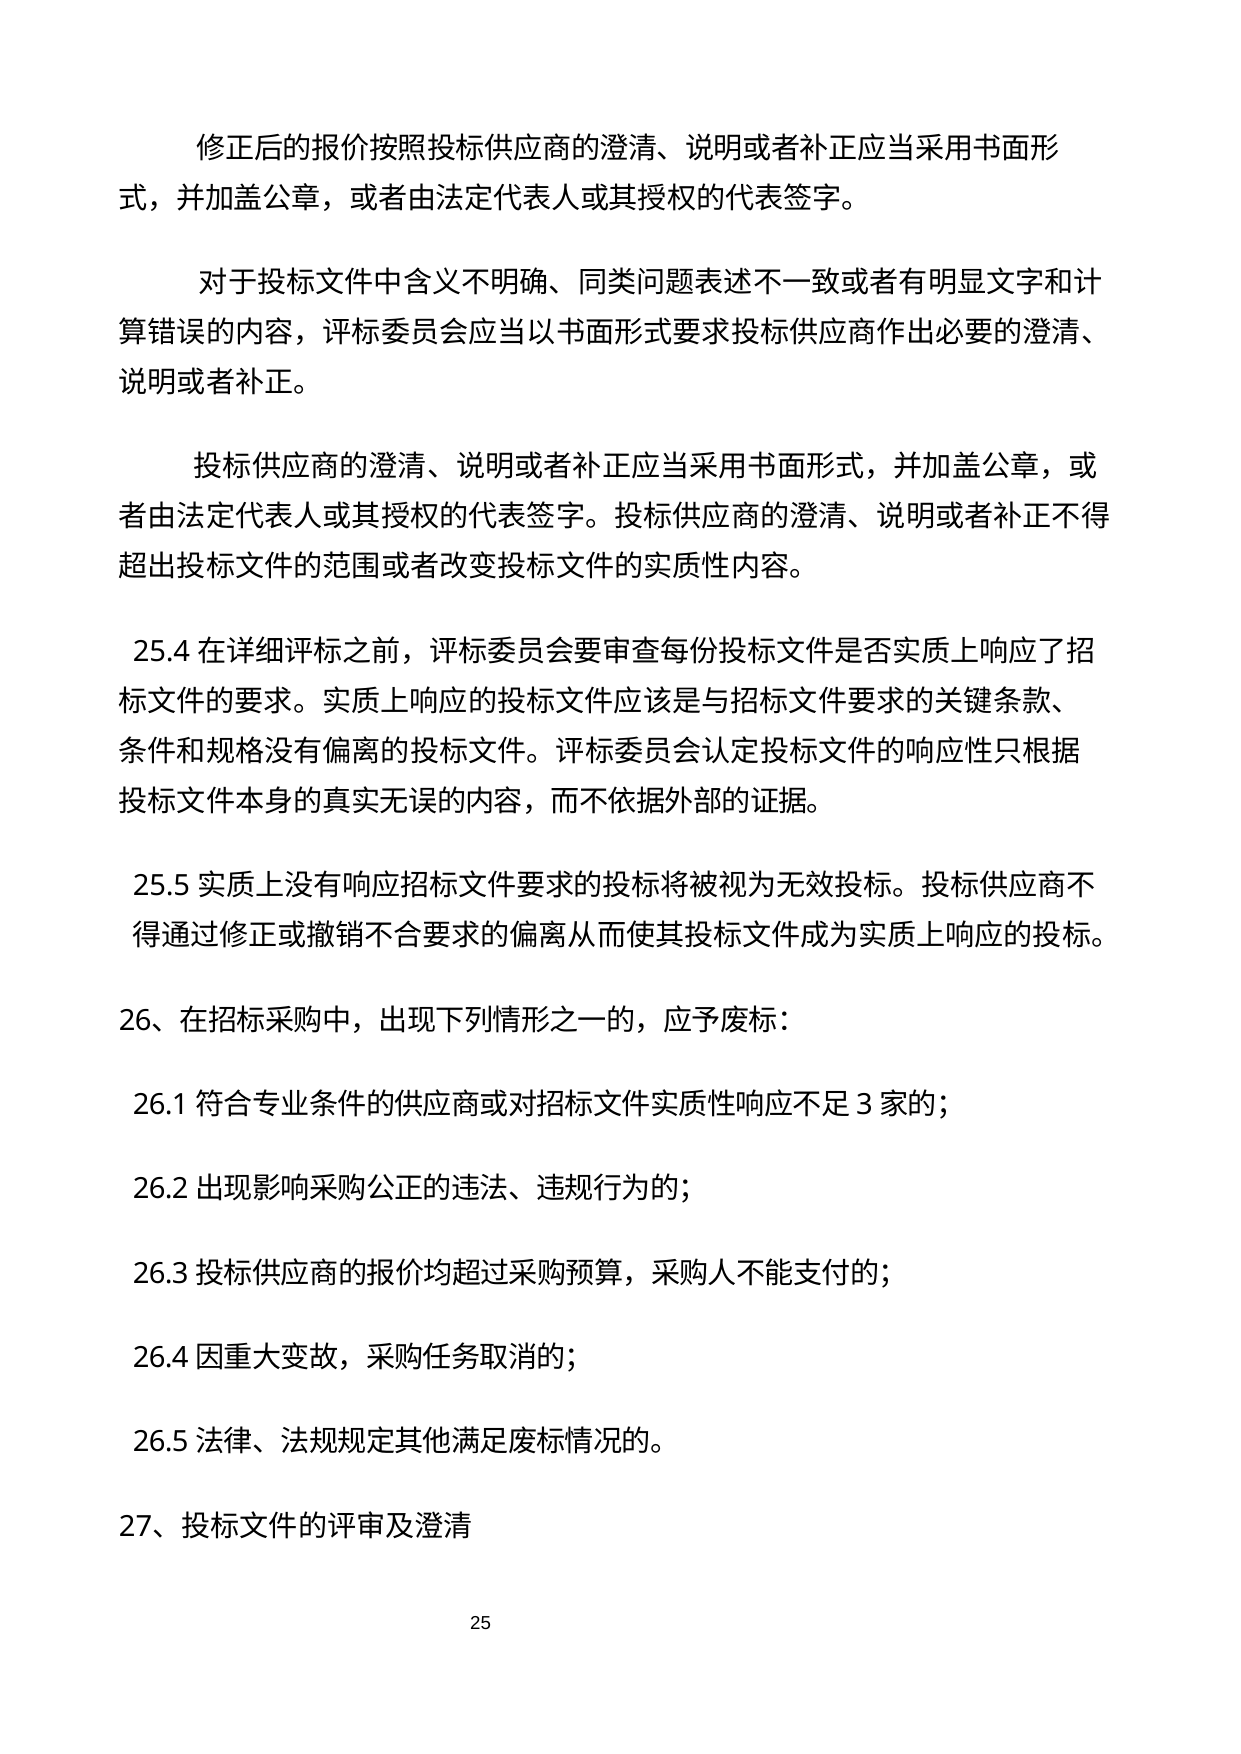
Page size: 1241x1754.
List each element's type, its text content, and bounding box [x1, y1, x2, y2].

text 25.4 在详细评标之前，评标委员会要审查每份投标文件是否实质上响应了招标文件的要求。实质上响应的投标文件应该是与招标文件要求的关键条款、条件和规格没有偏离的投标文件。评标委员会认定投标文件的响应性只根据投标文件本身的真实无误的内容，而不依据外部的证据。 [118, 621, 1108, 821]
text 修正后的报价按照投标供应商的澄清、说明或者补正应当采用书面形式，并加盖公章，或者由法定代表人或其授权的代表签字。 [118, 118, 1110, 218]
text 投标供应商的澄清、说明或者补正应当采用书面形式，并加盖公章，或者由法定代表人或其授权的代表签字。投标供应商的澄清、说明或者补正不得超出投标文件的范围或者改变投标文件的实质性内容。 [118, 437, 1110, 587]
text 26.5 法律、法规规定其他满足废标情况的。 [133, 1412, 1122, 1462]
text 对于投标文件中含义不明确、同类问题表述不一致或者有明显文字和计算错误的内容，评标委员会应当以书面形式要求投标供应商作出必要的澄清、说明或者补正。 [118, 252, 1110, 402]
text 26.1 符合专业条件的供应商或对招标文件实质性响应不足 3 家的； [133, 1074, 1122, 1124]
text 26.3 投标供应商的报价均超过采购预算，采购人不能支付的； [133, 1243, 1122, 1293]
text 26.4 因重大变故，采购任务取消的； [133, 1327, 1122, 1377]
text 26、在招标采购中，出现下列情形之一的，应予废标： [119, 990, 1122, 1040]
text 25.5 实质上没有响应招标文件要求的投标将被视为无效投标。投标供应商不得通过修正或撤销不合要求的偏离从而使其投标文件成为实质上响应的投标。 [133, 856, 1122, 956]
text 26.2 出现影响采购公正的违法、违规行为的； [133, 1159, 1122, 1209]
text 27、投标文件的评审及澄清 [119, 1496, 1122, 1546]
